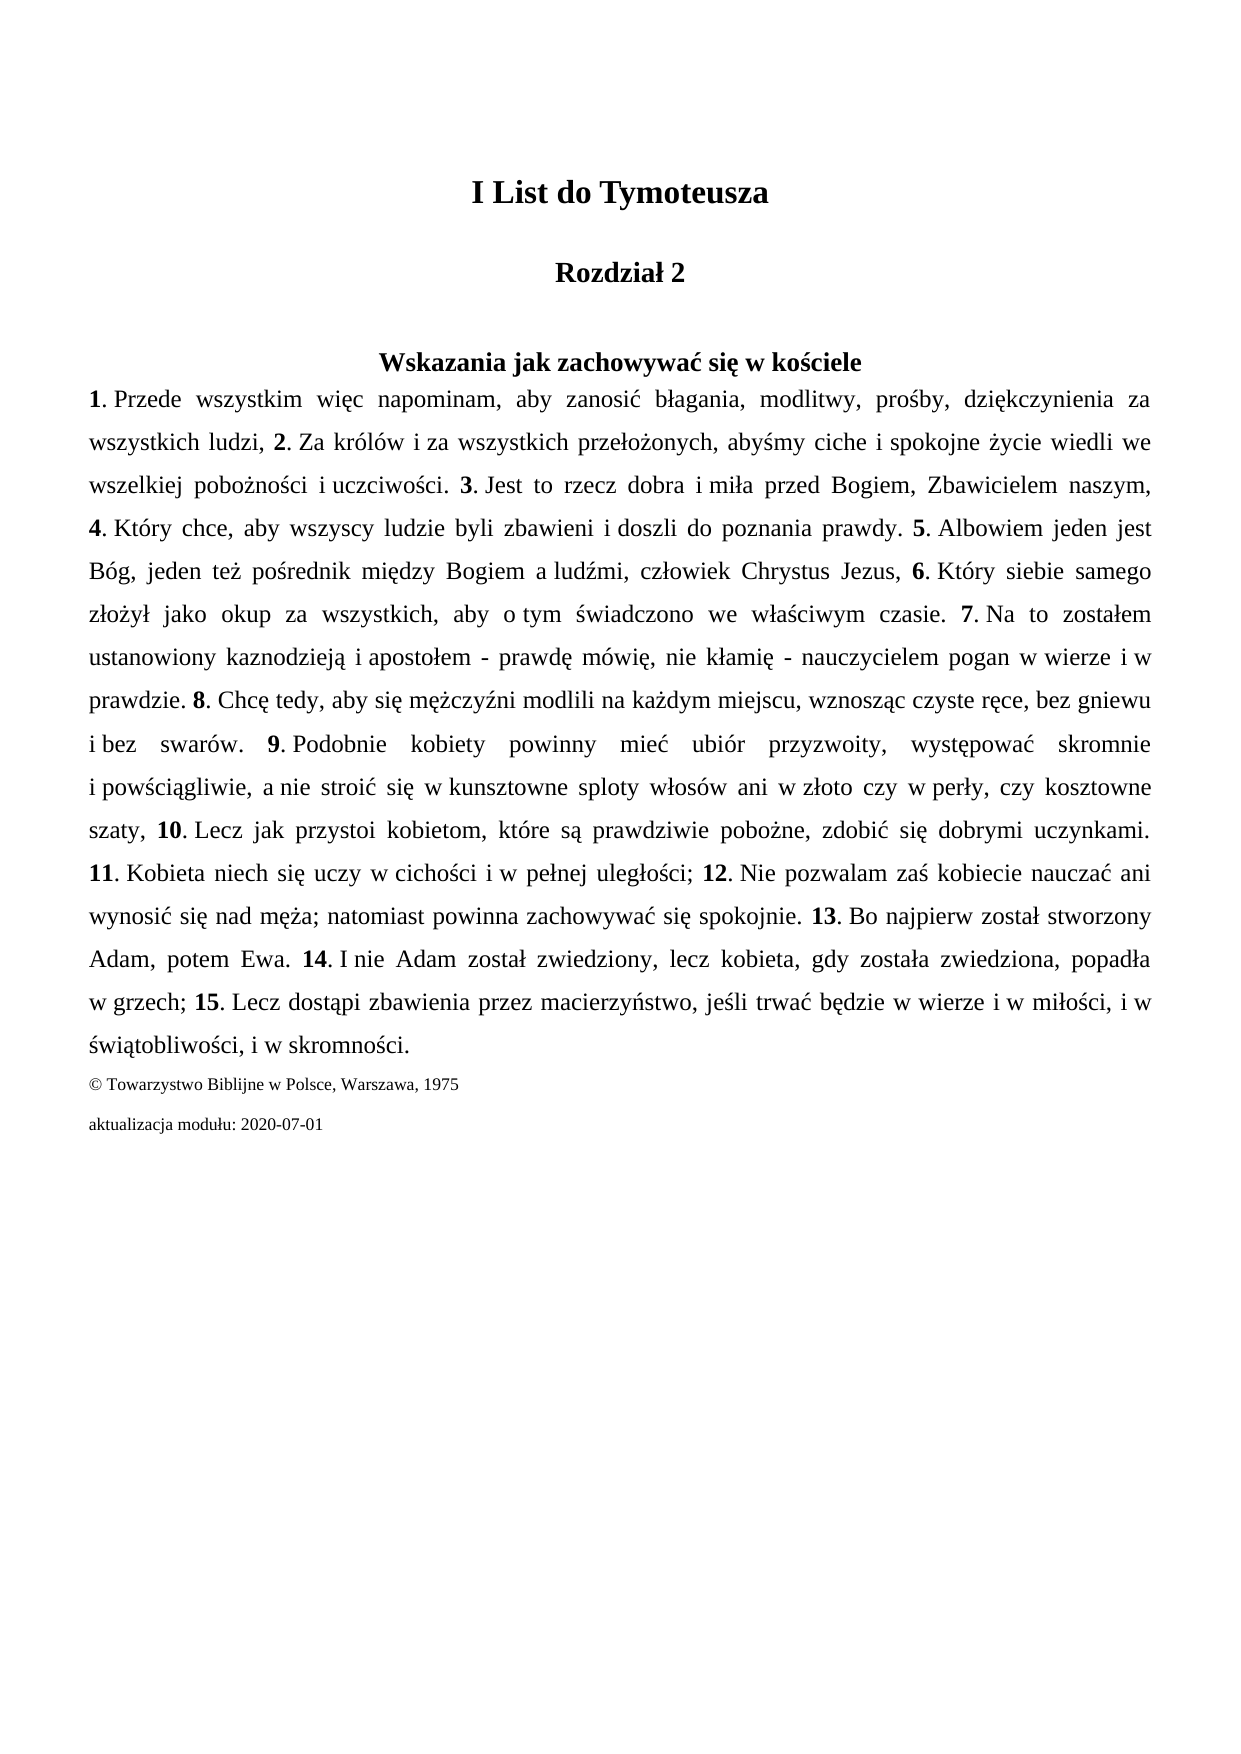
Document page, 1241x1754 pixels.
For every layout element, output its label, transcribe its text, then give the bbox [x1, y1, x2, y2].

text Rozdział 2 [88, 255, 1152, 289]
text I List do Tymoteusza [88, 173, 1152, 211]
text 1. Przede wszystkim więc napominam, aby zanosić błagania, modlitwy, prośby, dziękczynienia za wszystkich ludzi, 2. Za królów i za wszystkich przełożonych, abyśmy ciche i spokojne życie wiedli we wszelkiej pobożności i uczciwości. 3. Jest to rzecz dobra i miła przed Bogiem, Zbawicielem naszym, 4. Który chce, aby wszyscy ludzie byli zbawieni i doszli do poznania prawdy. 5. Albowiem jeden jest Bóg, jeden też pośrednik między Bogiem a ludźmi, człowiek Chrystus Jezus, 6. Który siebie samego złożył jako okup za wszystkich, aby o tym świadczono we właściwym czasie. 7. Na to zostałem ustanowiony kaznodzieją i apostołem - prawdę mówię, nie kłamię - nauczycielem pogan w wierze i w prawdzie. 8. Chcę tedy, aby się mężczyźni modlili na każdym miejscu, wznosząc czyste ręce, bez gniewu i bez swarów. 9. Podobnie kobiety powinny mieć ubiór przyzwoity, występować skromnie i powściągliwie, a nie stroić się w kunsztowne sploty włosów ani w złoto czy w perły, czy kosztowne szaty, 10. Lecz jak przystoi kobietom, które są prawdziwie pobożne, zdobić się dobrymi uczynkami. 11. Kobieta niech się uczy w cichości i w pełnej uległości; 12. Nie pozwalam zaś kobiecie nauczać ani wynosić się nad męża; natomiast powinna zachowywać się spokojnie. 13. Bo najpierw został stworzony Adam, potem Ewa. 14. I nie Adam został zwiedziony, lecz kobieta, gdy została zwiedziona, popadła w grzech; 15. Lecz dostąpi zbawienia przez macierzyństwo, jeśli trwać będzie w wierze i w miłości, i w świątobliwości, i w skromności. [88, 384, 1152, 1059]
text Wskazania jak zachowywać się w kościele [88, 346, 1152, 377]
text © Towarzystwo Biblijne w Polsce, Warszawa, 1975 aktualizacja modułu: 2020-07-01 [88, 1074, 1152, 1134]
